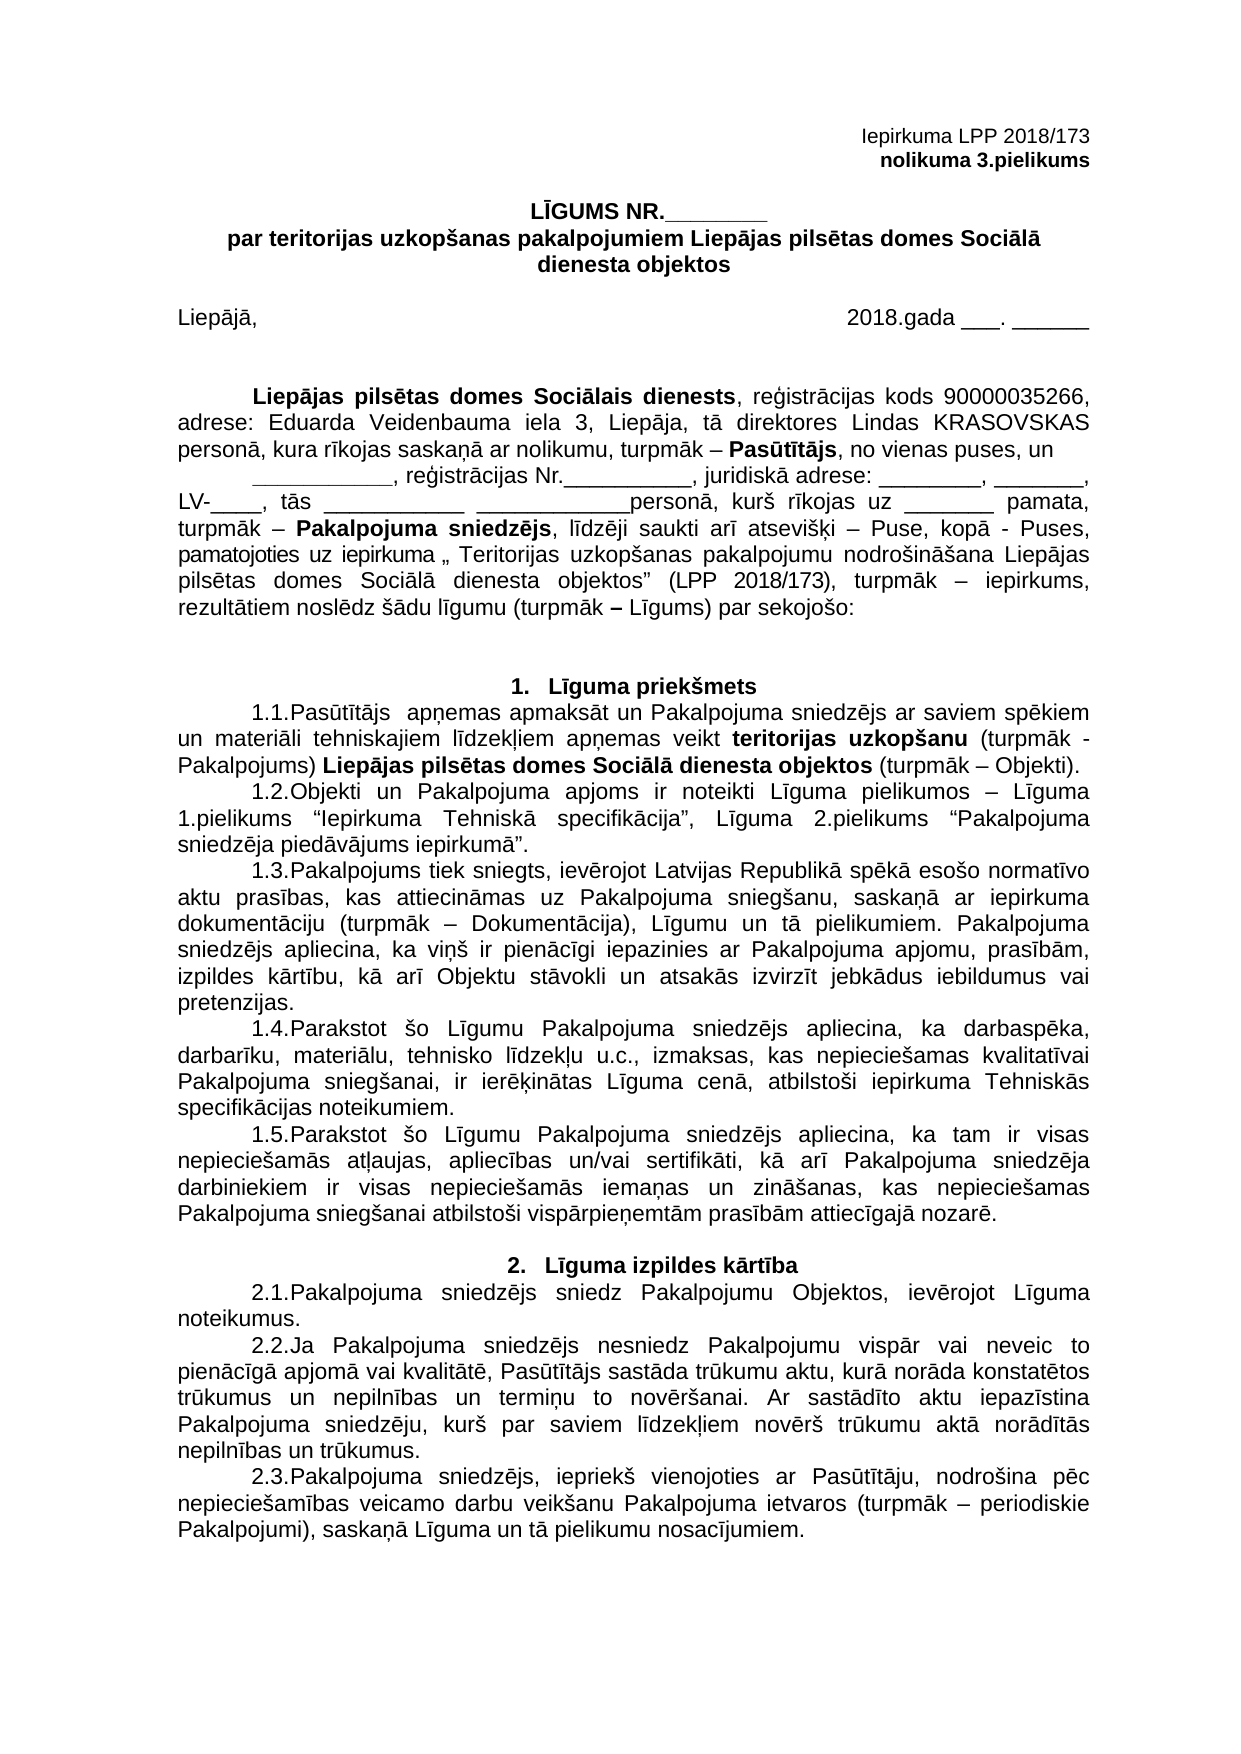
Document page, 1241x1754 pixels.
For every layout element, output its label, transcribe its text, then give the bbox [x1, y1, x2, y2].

list Parakstot šo Līgumu Pakalpojuma sniedzējs apliecina, ka tam ir visas nepieciešamās atļaujas, apliecības un/vai sertifikāti, kā arī Pakalpojuma sniedzēja darbiniekiem ir visas nepieciešamās iemaņas un zināšanas, kas nepieciešamas Pakalpojuma sniegšanai atbilstoši vispārpieņemtām prasībām attiecīgajā nozarē. [177, 1121, 1090, 1226]
title par teritorijas uzkopšanas pakalpojumiem Liepājas pilsētas domes Sociālā dienesta objektos [177, 225, 1090, 277]
subtitle Pakalpojums tiek sniegts, ievērojot Latvijas Republikā spēkā esošo normatīvo aktu prasības, kas attiecināmas uz Pakalpojuma sniegšanu, saskaņā ar iepirkuma dokumentāciju (turpmāk – Dokumentācija), Līgumu un tā pielikumiem. Pakalpojuma sniedzējs apliecina, ka viņš ir pienācīgi iepazinies ar Pakalpojuma apjomu, prasībām, izpildes kārtību, kā arī Objektu stāvokli un atsakās izvirzīt jebkādus iebildumus vai pretenzijas. [177, 857, 1090, 1015]
title nolikuma 3.pielikums [177, 148, 1090, 172]
text Liepājā, 2018.gada ___. ______ [177, 304, 1090, 330]
list Līguma priekšmets [177, 673, 1090, 699]
text ___________, reģistrācijas Nr.__________, juridiskā adrese: ________, _______, LV-____, tās ___________ ____________personā, kurš rīkojas uz _______ pamata, turpmāk – Pakalpojuma sniedzējs, līdzēji saukti arī atsevišķi – Puse, kopā - Puses, pamatojoties uz iepirkuma „ Teritorijas uzkopšanas pakalpojumu nodrošināšana Liepājas pilsētas domes Sociālā dienesta objektos” (LPP 2018/173), turpmāk – iepirkums, rezultātiem noslēdz šādu līgumu (turpmāk – Līgums) par sekojošo: [178, 567, 1090, 620]
list Pakalpojuma sniedzējs, iepriekš vienojoties ar Pasūtītāju, nodrošina pēc nepieciešamības veicamo darbu veikšanu Pakalpojuma ietvaros (turpmāk – periodiskie Pakalpojumi), saskaņā Līguma un tā pielikumu nosacījumiem. [177, 1463, 1090, 1542]
list Pakalpojuma sniedzējs sniedz Pakalpojumu Objektos, ievērojot Līguma noteikumus. [177, 1279, 1090, 1332]
text ___________, reģistrācijas Nr.__________, juridiskā adrese: ________, _______, LV-____, tās ___________ ____________personā, kurš rīkojas uz _______ pamata, turpmāk – Pakalpojuma sniedzējs, līdzēji saukti arī atsevišķi – Puse, kopā - Puses, pamatojoties uz iepirkuma „ Teritorijas uzkopšanas pakalpojumu nodrošināšana Liepājas pilsētas domes Sociālā dienesta objektos” (LPP 2018/173), turpmāk – iepirkums, rezultātiem noslēdz šādu līgumu (turpmāk – Līgums) par sekojošo: [178, 462, 1090, 567]
list Līguma izpildes kārtība [215, 1252, 1090, 1279]
text Iepirkuma LPP 2018/173 [177, 124, 1090, 148]
list Pasūtītājs apņemas apmaksāt un Pakalpojuma sniedzējs ar saviem spēkiem un materiāli tehniskajiem līdzekļiem apņemas veikt teritorijas uzkopšanu (turpmāk - Pakalpojums) Liepājas pilsētas domes Sociālā dienesta objektos (turpmāk – Objekti). [177, 699, 1090, 778]
list Parakstot šo Līgumu Pakalpojuma sniedzējs apliecina, ka darbaspēka, darbarīku, materiālu, tehnisko līdzekļu u.c., izmaksas, kas nepieciešamas kvalitatīvai Pakalpojuma sniegšanai, ir ierēķinātas Līguma cenā, atbilstoši iepirkuma Tehniskās specifikācijas noteikumiem. [177, 1015, 1090, 1121]
text Liepājas pilsētas domes Sociālais dienests, reģistrācijas kods 90000035266, adrese: Eduarda Veidenbauma iela 3, Liepāja, tā direktores Lindas KRASOVSKAS personā, kura rīkojas saskaņā ar nolikumu, turpmāk – Pasūtītājs, no vienas puses, un [177, 383, 1090, 462]
list Objekti un Pakalpojuma apjoms ir noteikti Līguma pielikumos – Līguma 1.pielikums “Iepirkuma Tehniskā specifikācija”, Līguma 2.pielikums “Pakalpojuma sniedzēja piedāvājums iepirkumā”. [177, 778, 1090, 857]
title līgums Nr.________ [177, 198, 1090, 225]
list Ja Pakalpojuma sniedzējs nesniedz Pakalpojumu vispār vai neveic to pienācīgā apjomā vai kvalitātē, Pasūtītājs sastāda trūkumu aktu, kurā norāda konstatētos trūkumus un nepilnības un termiņu to novēršanai. Ar sastādīto aktu iepazīstina Pakalpojuma sniedzēju, kurš par saviem līdzekļiem novērš trūkumu aktā norādītās nepilnības un trūkumus. [177, 1332, 1090, 1463]
